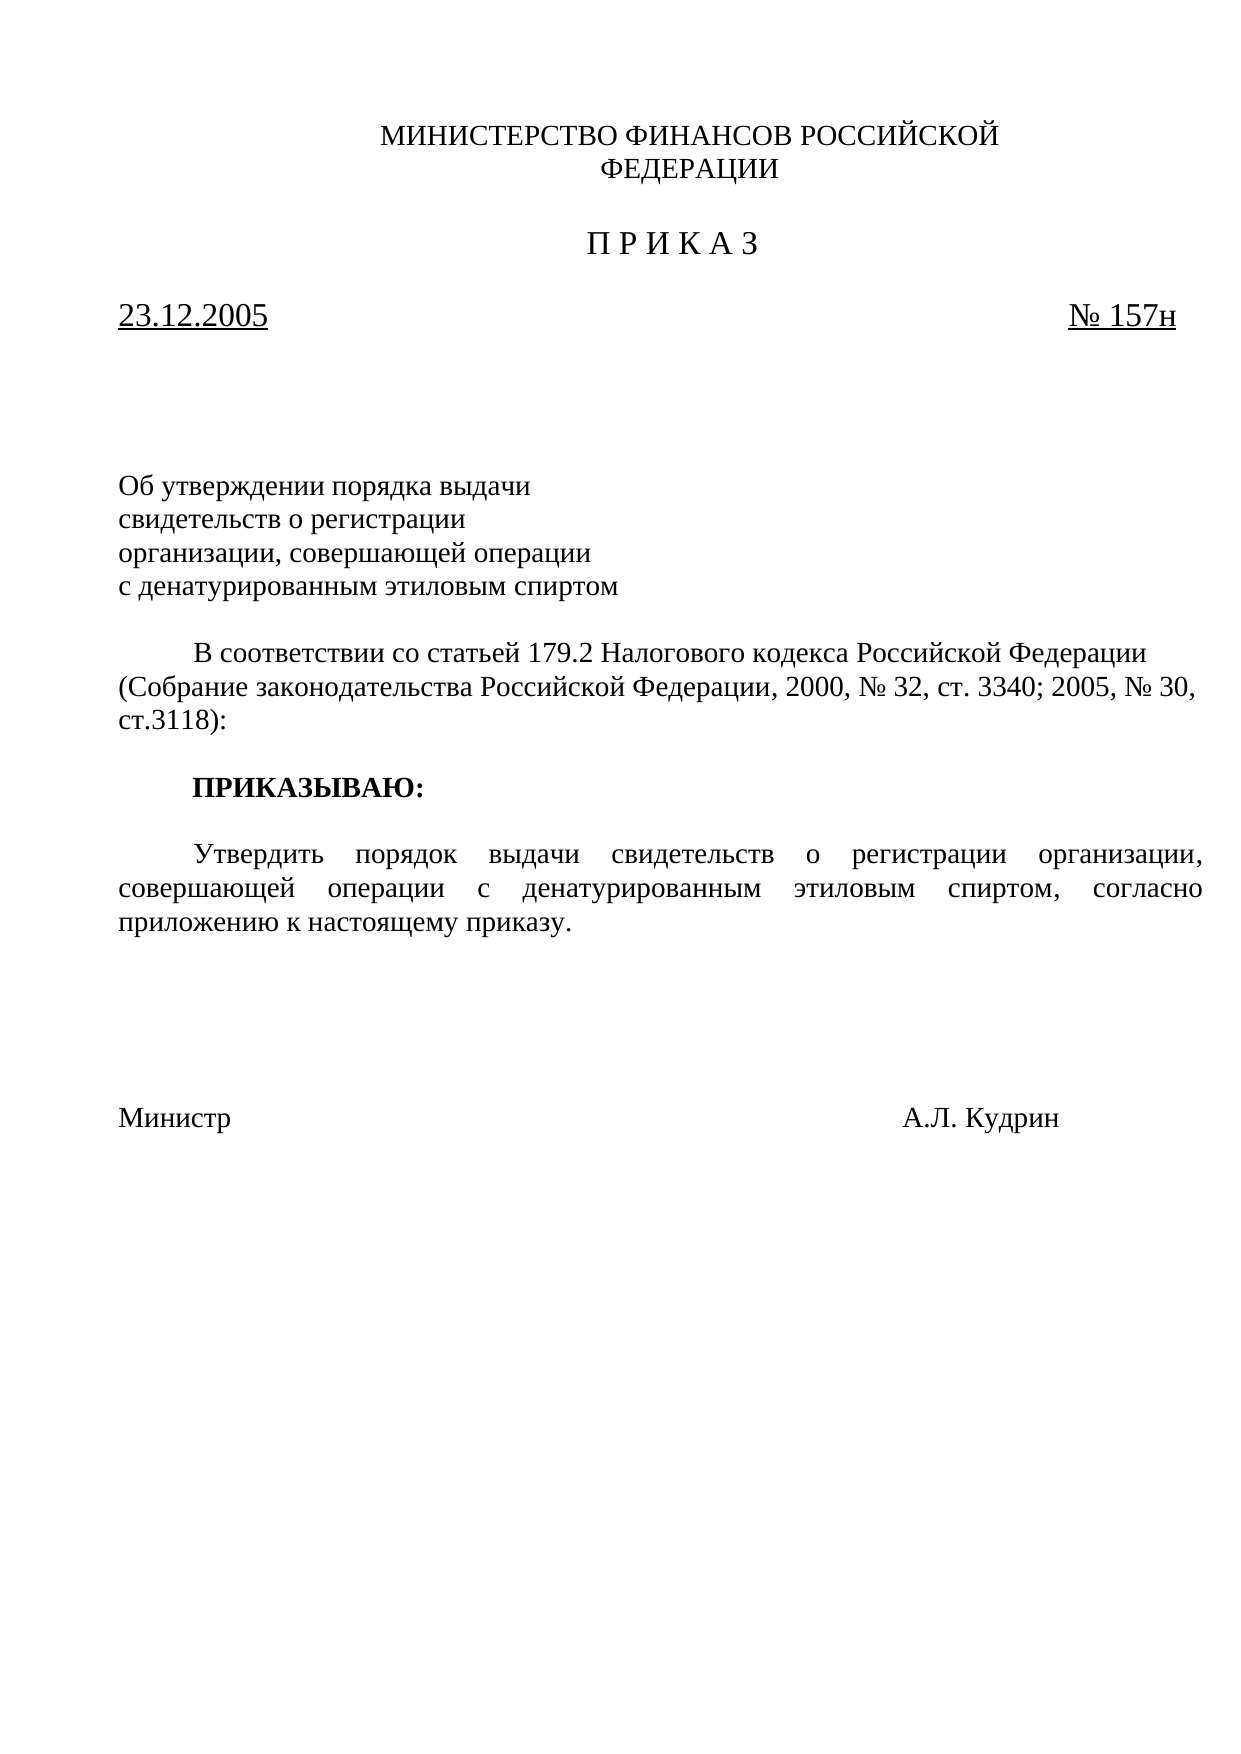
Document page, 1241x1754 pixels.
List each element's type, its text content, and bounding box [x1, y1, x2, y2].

text МИНИСТЕРСТВО ФИНАНСОВ РОССИЙСКОЙ ФЕДЕРАЦИИ [380, 118, 1001, 185]
text Утвердить порядок выдачи свидетельств о регистрации организации, совершающей операции с денатурированным этиловым спиртом, согласно приложению к настоящему приказу. [118, 837, 1203, 937]
text Министр А.Л. Кудрин [118, 1100, 1198, 1134]
subtitle П Р И К А З [584, 223, 760, 262]
text В соответствии со статьей 179.2 Налогового кодекса Российской Федерации (Собрание законодательства Российской Федерации, 2000, № 32, ст. 3340; 2005, № 30, ст.3118): [118, 635, 1198, 736]
text Об утверждении порядка выдачи свидетельств о регистрации организации, совершающей операции [118, 468, 593, 568]
text 23.12.2005 № 157н [118, 295, 1198, 333]
subtitle ПРИКАЗЫВАЮ: [192, 770, 1001, 803]
text с денатурированным этиловым спиртом [118, 568, 1001, 602]
